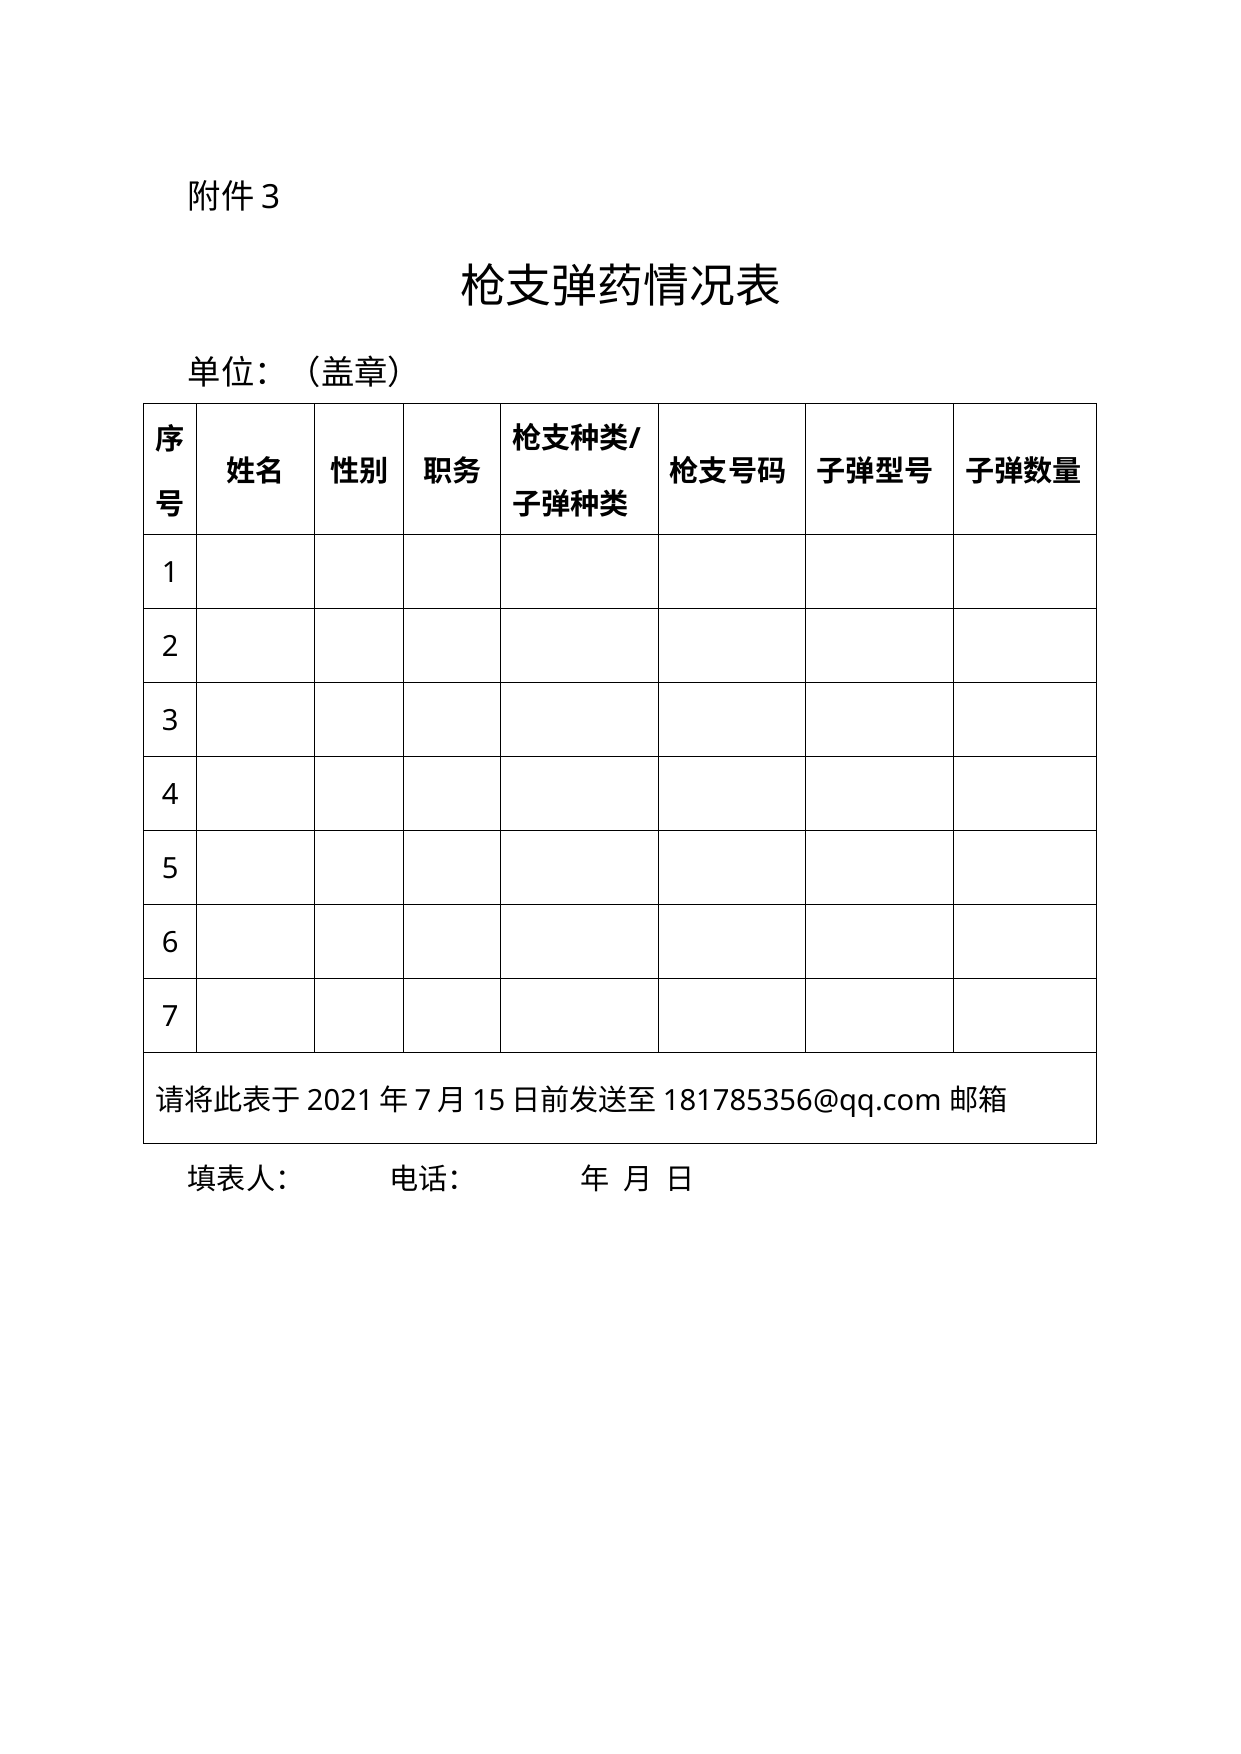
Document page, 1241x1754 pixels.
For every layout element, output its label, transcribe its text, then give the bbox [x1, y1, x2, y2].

table_cell [315, 757, 403, 830]
table_header 姓名 [197, 404, 314, 534]
table_cell 7 [144, 979, 196, 1052]
table_cell [954, 905, 1096, 978]
table_cell [404, 979, 500, 1052]
table_cell [954, 535, 1096, 608]
table_cell [806, 609, 953, 682]
table_header 序 号 [144, 404, 196, 534]
table_cell [501, 609, 658, 682]
table_header 枪支种类/子弹种类 [501, 404, 658, 534]
table_cell [315, 609, 403, 682]
text 填表人： 电话： 年 月 日 [187, 1144, 1053, 1209]
table_header 性别 [315, 404, 403, 534]
table_cell [197, 831, 314, 904]
table_cell [501, 683, 658, 756]
table_cell 6 [144, 905, 196, 978]
table_cell [197, 905, 314, 978]
table_cell 2 [144, 609, 196, 682]
table_cell [659, 609, 805, 682]
table_cell [954, 979, 1096, 1052]
table_cell [197, 979, 314, 1052]
table_cell [404, 535, 500, 608]
table_cell [806, 683, 953, 756]
table_cell [954, 609, 1096, 682]
table_cell 3 [144, 683, 196, 756]
table_cell 1 [144, 535, 196, 608]
table_cell [501, 535, 658, 608]
table_cell 5 [144, 831, 196, 904]
table_cell [659, 905, 805, 978]
table_cell [404, 609, 500, 682]
table_cell [659, 535, 805, 608]
table_cell [806, 535, 953, 608]
table_cell [197, 535, 314, 608]
table_cell [501, 979, 658, 1052]
table_cell [806, 831, 953, 904]
text 附件3 [187, 162, 1053, 227]
table_cell 请将此表于2021年7月15日前发送至181785356@qq.com 邮箱 [144, 1053, 1096, 1143]
table_cell [404, 757, 500, 830]
table_cell [315, 535, 403, 608]
table_cell [197, 683, 314, 756]
table_cell [404, 683, 500, 756]
text 枪支弹药情况表 [187, 234, 1053, 331]
table_cell [197, 757, 314, 830]
table_cell [315, 831, 403, 904]
table_cell [659, 979, 805, 1052]
table_cell [197, 609, 314, 682]
table_cell [659, 831, 805, 904]
table_cell [315, 905, 403, 978]
table_cell [315, 683, 403, 756]
table_cell 4 [144, 757, 196, 830]
table_cell [954, 757, 1096, 830]
table_header 子弹数量 [954, 404, 1096, 534]
table_cell [315, 979, 403, 1052]
table_cell [806, 979, 953, 1052]
table_cell [806, 905, 953, 978]
table_cell [404, 905, 500, 978]
table_cell [954, 831, 1096, 904]
text 单位：（盖章） [187, 338, 1053, 403]
table_cell [806, 757, 953, 830]
table_cell [501, 831, 658, 904]
table_cell [501, 757, 658, 830]
table_cell [404, 831, 500, 904]
table_cell [501, 905, 658, 978]
table_header 职务 [404, 404, 500, 534]
table_cell [659, 757, 805, 830]
table_cell [659, 683, 805, 756]
table_cell [954, 683, 1096, 756]
table_header 枪支号码 [659, 404, 805, 534]
table_header 子弹型号 [806, 404, 953, 534]
